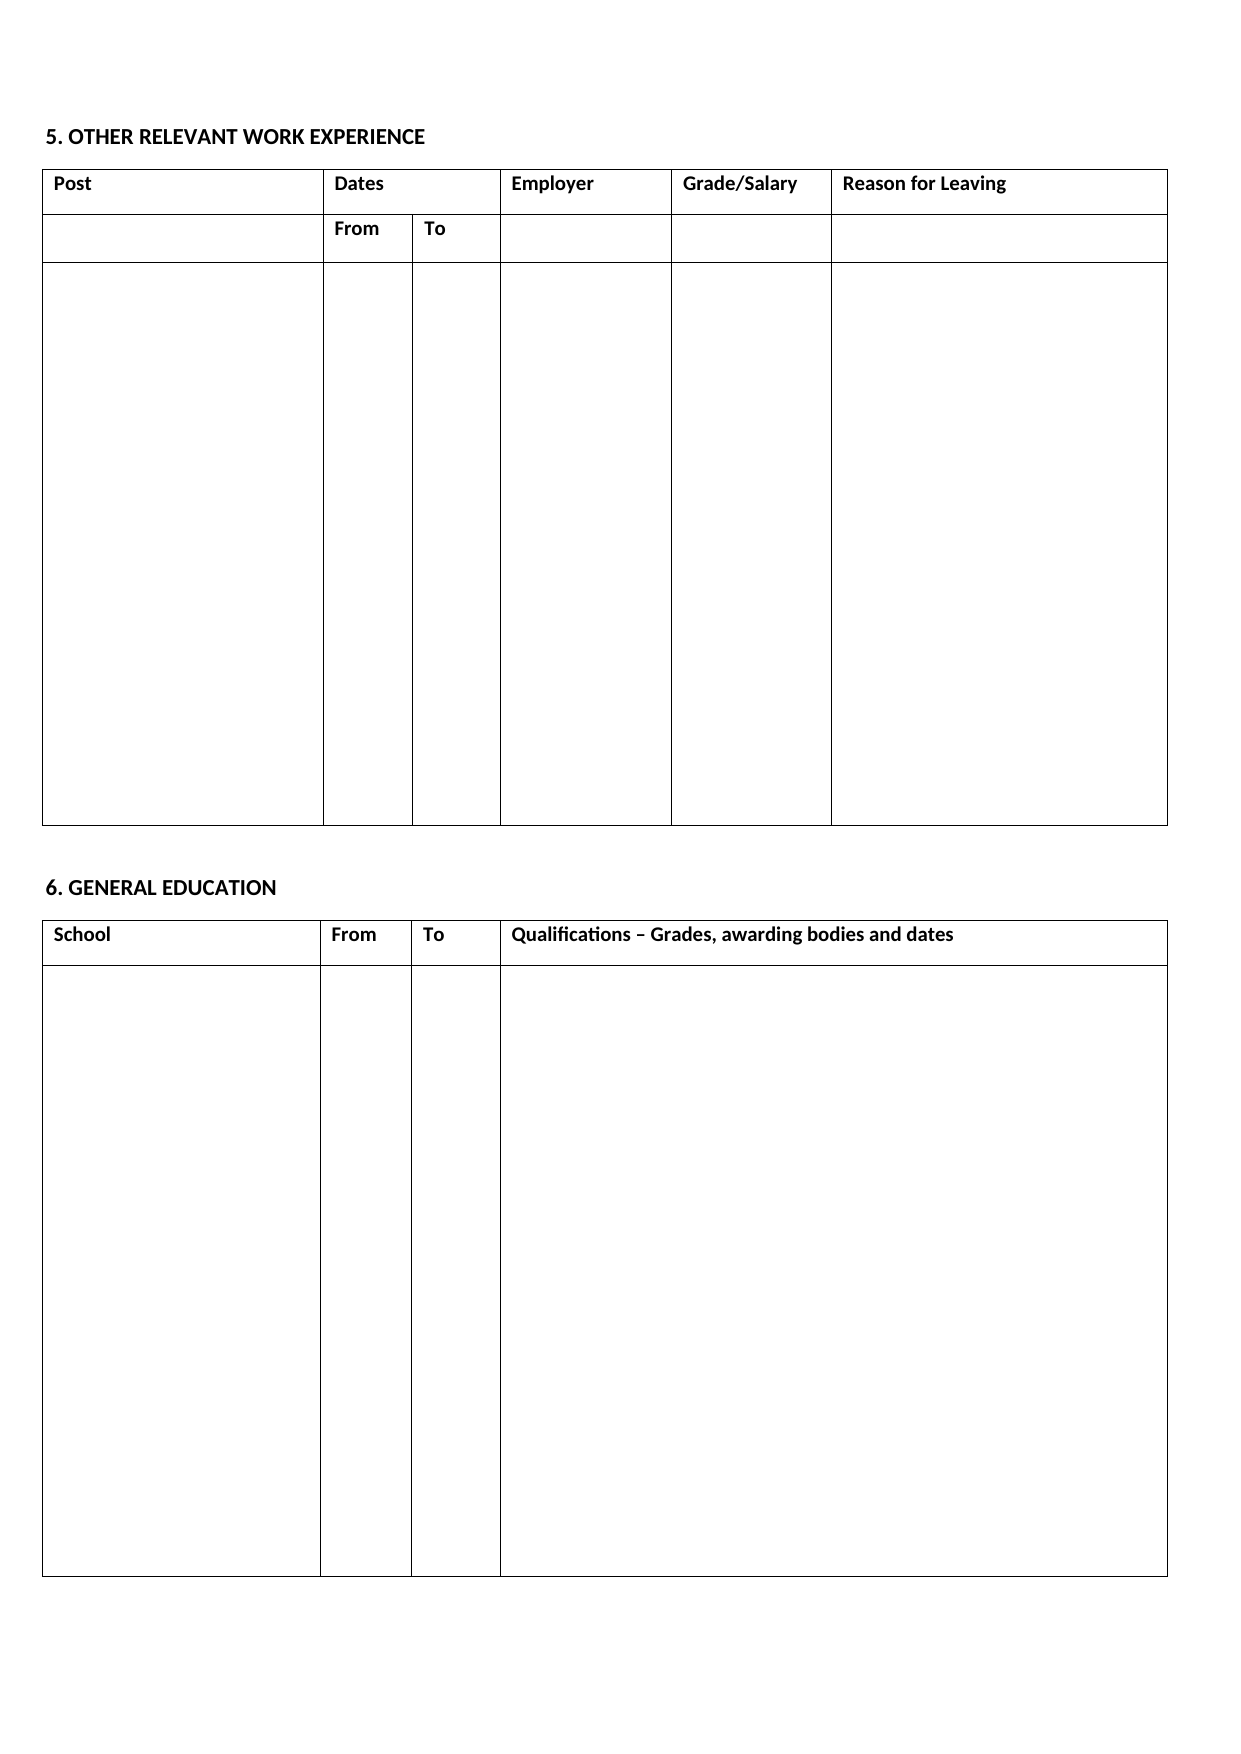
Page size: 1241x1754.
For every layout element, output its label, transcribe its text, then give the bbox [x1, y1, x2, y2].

table_cell [501, 215, 671, 262]
table_header Reason for Leaving [832, 170, 1167, 214]
table_cell [43, 966, 320, 1576]
table_header Employer [501, 170, 671, 214]
table_cell [832, 215, 1167, 262]
table_header Post [43, 170, 323, 214]
table_cell [501, 966, 1167, 1576]
text 5. OTHER RELEVANT WORK EXPERIENCE [45, 122, 1165, 150]
table_cell [672, 263, 831, 825]
table_cell [324, 263, 412, 825]
table_header School [43, 921, 320, 965]
table_cell To [413, 215, 500, 262]
table_header Dates [324, 170, 500, 214]
table_cell From [324, 215, 412, 262]
table_cell [832, 263, 1167, 825]
table_header From [321, 921, 411, 965]
table_header To [412, 921, 500, 965]
table_cell [43, 215, 323, 262]
table_cell [672, 215, 831, 262]
table_cell [412, 966, 500, 1576]
table_cell [43, 263, 323, 825]
table_cell [501, 263, 671, 825]
table_header Grade/Salary [672, 170, 831, 214]
table_cell [413, 263, 500, 825]
text 6. GENERAL EDUCATION [45, 873, 1165, 901]
table_cell [321, 966, 411, 1576]
table_header Qualifications – Grades, awarding bodies and dates [501, 921, 1167, 965]
